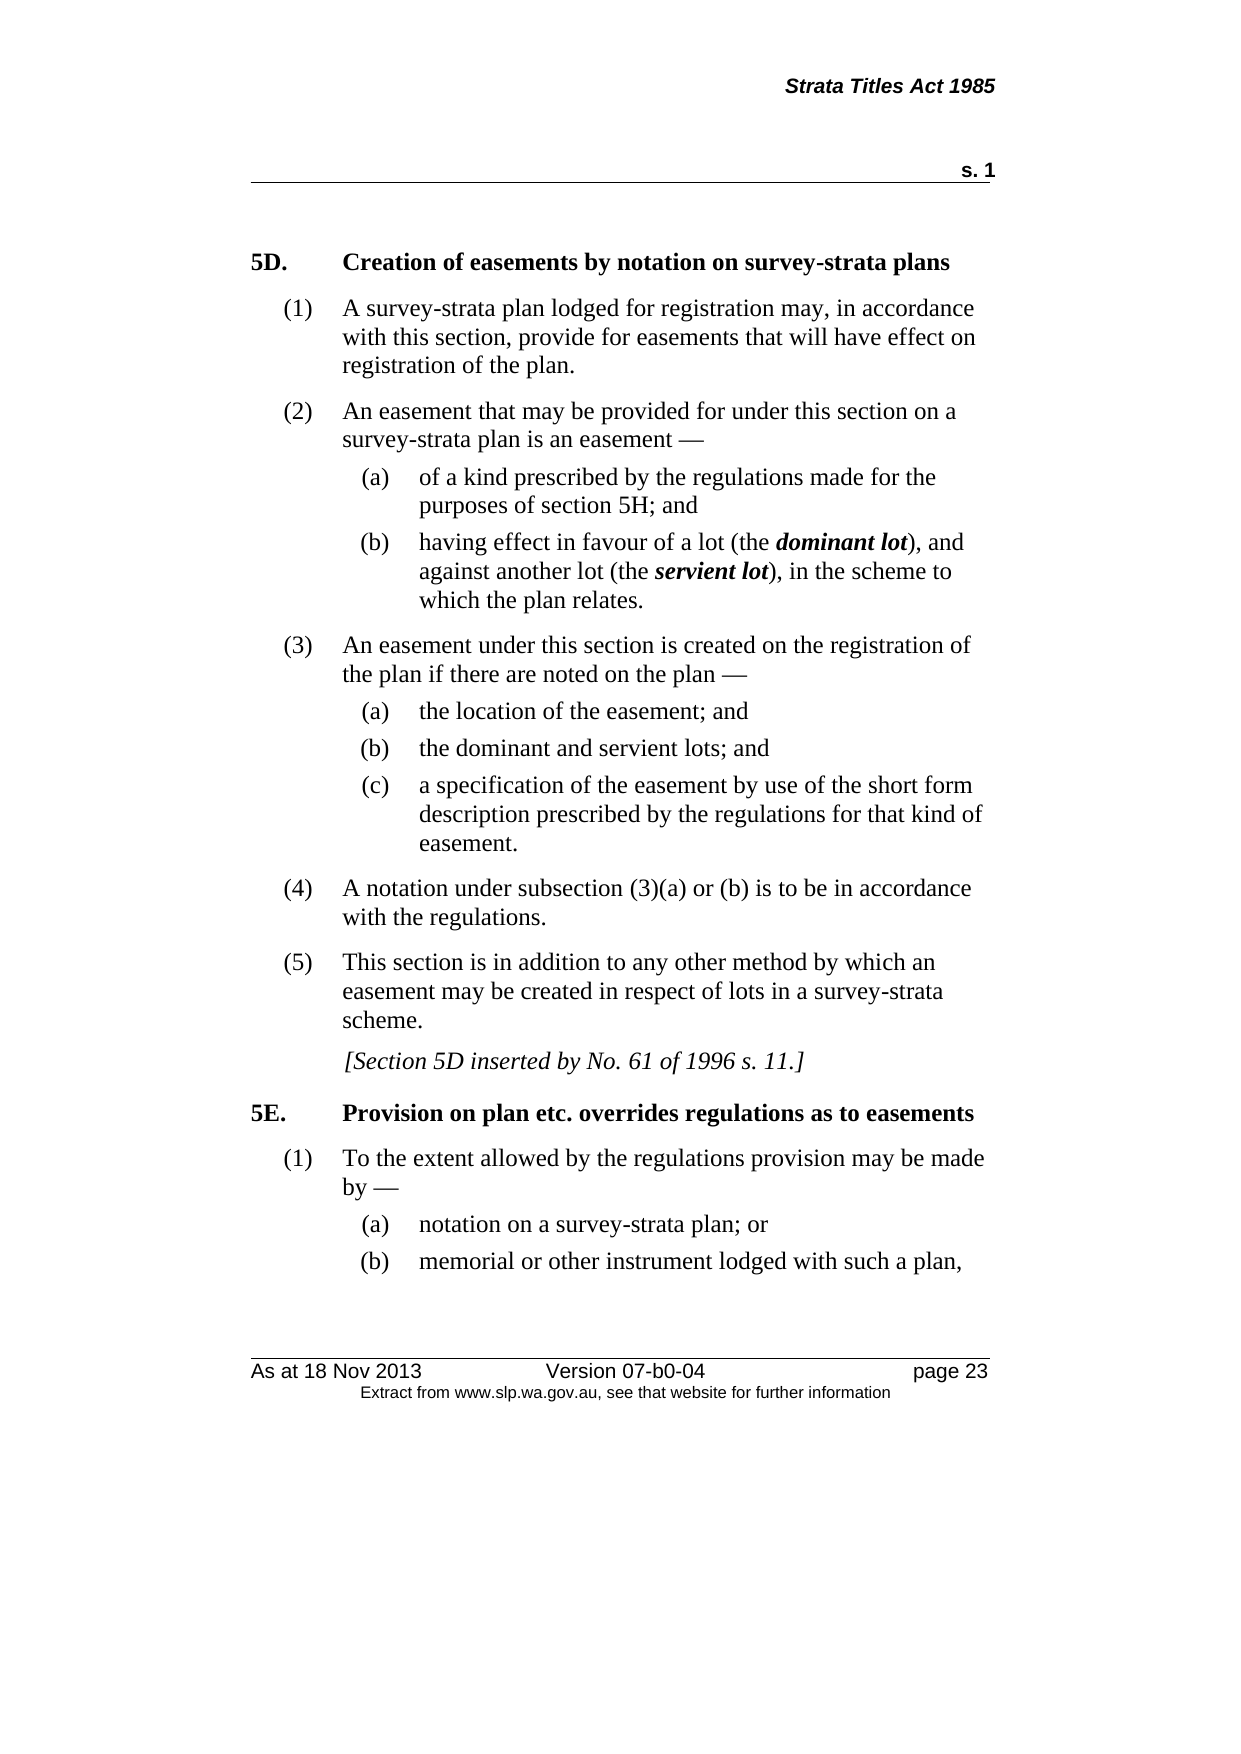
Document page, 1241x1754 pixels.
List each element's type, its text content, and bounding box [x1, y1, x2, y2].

text (1) A survey-strata plan lodged for registration may, in accordance with this section, provide for easements that will have effect on registration of the plan. [251, 293, 990, 379]
text (1) To the extent allowed by the regulations provision may be made by — [251, 1143, 990, 1201]
text (a) notation on a survey-strata plan; or [251, 1209, 990, 1238]
text (5) This section is in addition to any other method by which an easement may be created in respect of lots in a survey-strata scheme. [251, 947, 990, 1034]
text (b) the dominant and servient lots; and [251, 733, 990, 762]
text [Section 5D inserted by No. 61 of 1996 s. 11.] [251, 1046, 990, 1075]
text (c) a specification of the easement by use of the short form description prescribed by the regulations for that kind of easement. [251, 770, 990, 857]
text (a) the location of the easement; and [251, 696, 990, 725]
subtitle 5D. Creation of easements by notation on survey-strata plans [251, 247, 990, 276]
subtitle 5E. Provision on plan etc. overrides regulations as to easements [251, 1098, 990, 1127]
text (b) having effect in favour of a lot (the dominant lot), and against another lot (the servient lot), in the scheme to which the plan relates. [251, 527, 990, 614]
text (4) A notation under subsection (3)(a) or (b) is to be in accordance with the regulations. [251, 873, 990, 931]
text (2) An easement that may be provided for under this section on a survey-strata plan is an easement — [251, 396, 990, 453]
text (b) memorial or other instrument lodged with such a plan, [251, 1246, 990, 1275]
text (a) of a kind prescribed by the regulations made for the purposes of section 5H; and [251, 462, 990, 519]
text (3) An easement under this section is created on the registration of the plan if there are noted on the plan — [251, 630, 990, 688]
